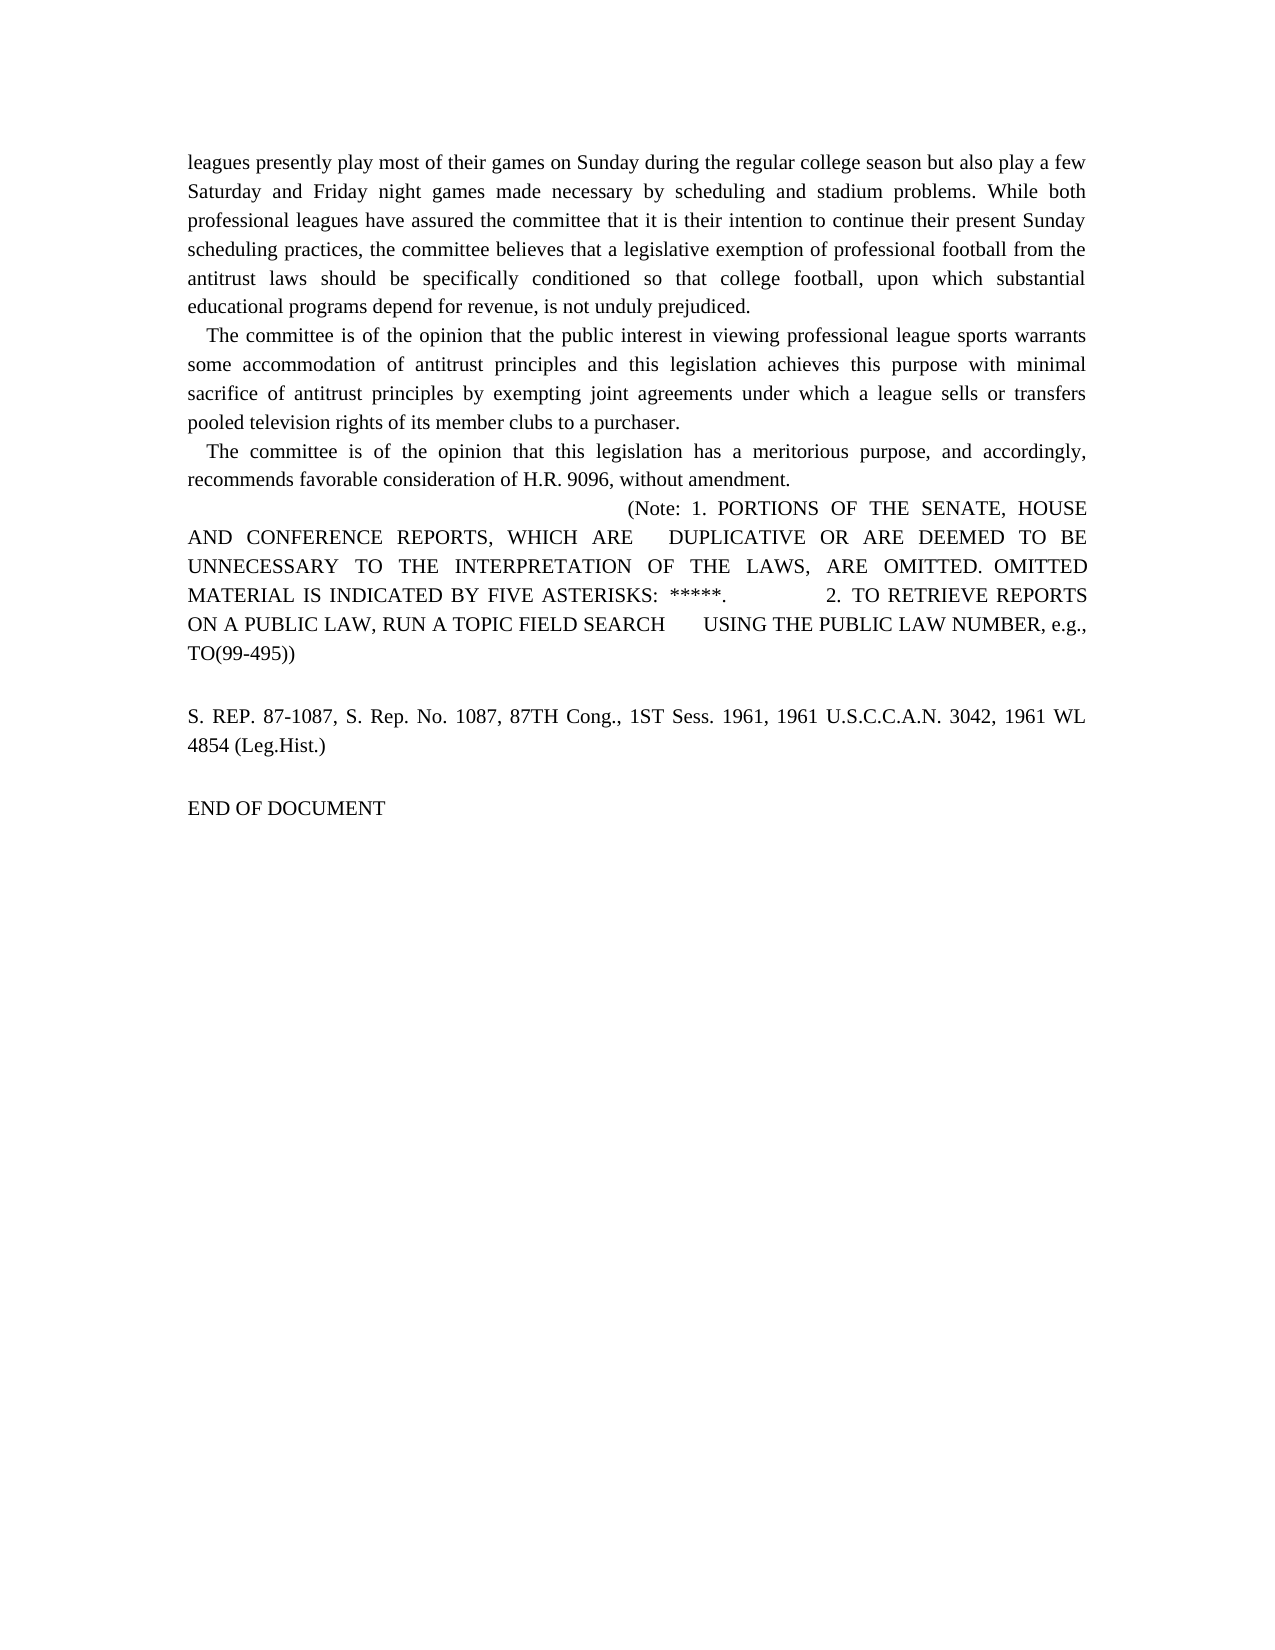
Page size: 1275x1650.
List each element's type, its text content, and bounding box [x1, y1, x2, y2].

text (Note: 1. PORTIONS OF THE SENATE, HOUSE AND CONFERENCE REPORTS, WHICH ARE DUPLICATIVE OR ARE DEEMED TO BE UNNECESSARY TO THE INTERPRETATION OF THE LAWS, ARE OMITTED. OMITTED MATERIAL IS INDICATED BY FIVE ASTERISKS: *****. 2. TO RETRIEVE REPORTS ON A PUBLIC LAW, RUN A TOPIC FIELD SEARCH USING THE PUBLIC LAW NUMBER, e.g., TO(99-495)) [187, 496, 1087, 664]
text END OF DOCUMENT [187, 796, 1087, 820]
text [187, 150, 1087, 318]
text The committee is of the opinion that this legislation has a meritorious purpose, and accordingly, recommends favorable consideration of H.R. 9096, without amendment. [187, 438, 1087, 491]
text S. REP. 87-1087, S. Rep. No. 1087, 87TH Cong., 1ST Sess. 1961, 1961 U.S.C.C.A.N. 3042, 1961 WL 4854 (Leg.Hist.) [187, 704, 1087, 757]
text The committee is of the opinion that the public interest in viewing professional league sports warrants some accommodation of antitrust principles and this legislation achieves this purpose with minimal sacrifice of antitrust principles by exempting joint agreements under which a league sells or transfers pooled television rights of its member clubs to a purchaser. [187, 323, 1087, 434]
